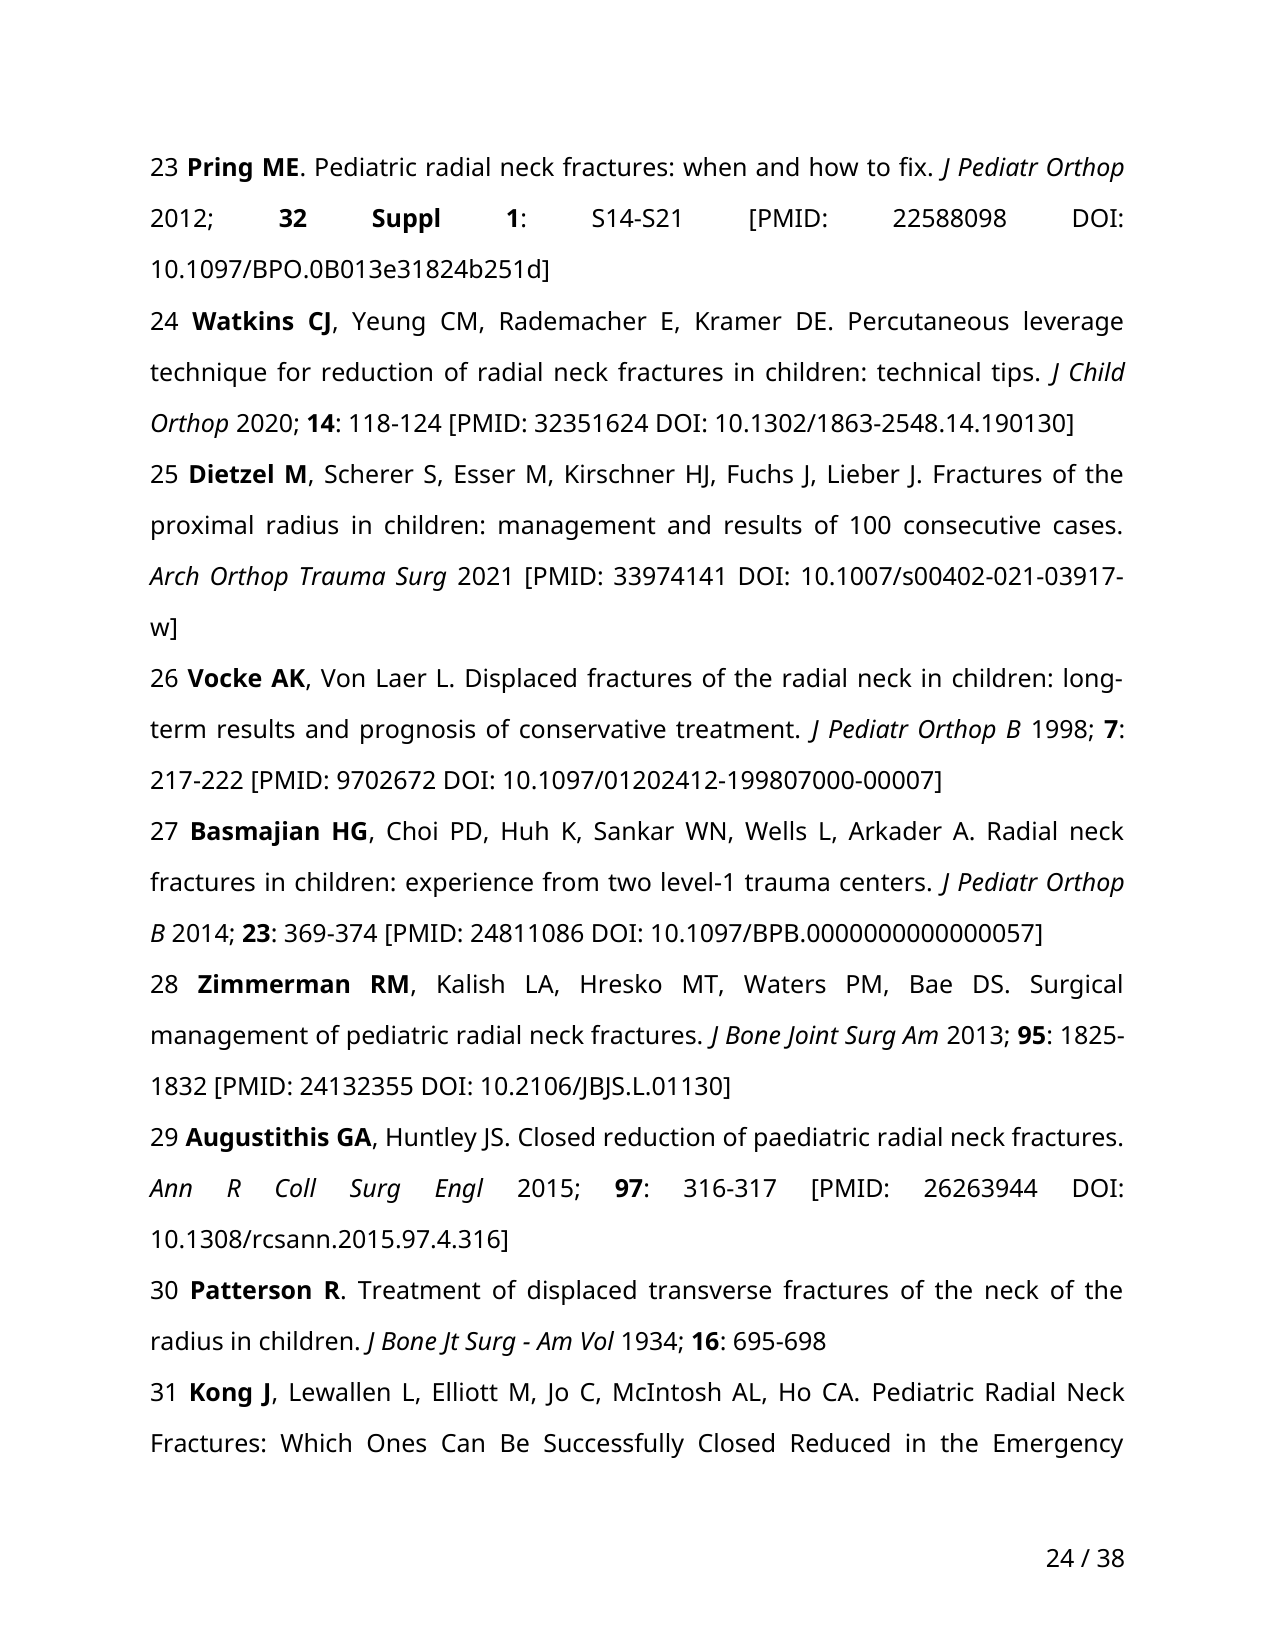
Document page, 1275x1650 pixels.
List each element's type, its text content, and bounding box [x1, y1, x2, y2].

text 25 Dietzel M, Scherer S, Esser M, Kirschner HJ, Fuchs J, Lieber J. Fractures of the proximal radius in children: management and results of 100 consecutive cases. Arch Orthop Trauma Surg 2021 [PMID: 33974141 DOI: 10.1007/s00402-021-03917-w] [150, 456, 1125, 643]
text 30 Patterson R. Treatment of displaced transverse fractures of the neck of the radius in children. J Bone Jt Surg - Am Vol 1934; 16: 695-698 [150, 1273, 1125, 1358]
text 27 Basmajian HG, Choi PD, Huh K, Sankar WN, Wells L, Arkader A. Radial neck fractures in children: experience from two level-1 trauma centers. J Pediatr Orthop B 2014; 23: 369-374 [PMID: 24811086 DOI: 10.1097/BPB.0000000000000057] [150, 813, 1125, 950]
text 23 Pring ME. Pediatric radial neck fractures: when and how to fix. J Pediatr Orthop 2012; 32 Suppl 1: S14-S21 [PMID: 22588098 DOI: 10.1097/BPO.0B013e31824b251d] [150, 150, 1125, 286]
text 29 Augustithis GA, Huntley JS. Closed reduction of paediatric radial neck fractures. Ann R Coll Surg Engl 2015; 97: 316-317 [PMID: 26263944 DOI: 10.1308/rcsann.2015.97.4.316] [150, 1120, 1125, 1256]
text 28 Zimmerman RM, Kalish LA, Hresko MT, Waters PM, Bae DS. Surgical management of pediatric radial neck fractures. J Bone Joint Surg Am 2013; 95: 1825-1832 [PMID: 24132355 DOI: 10.2106/JBJS.L.01130] [150, 967, 1125, 1103]
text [150, 1375, 1125, 1460]
text 24 Watkins CJ, Yeung CM, Rademacher E, Kramer DE. Percutaneous leverage technique for reduction of radial neck fractures in children: technical tips. J Child Orthop 2020; 14: 118-124 [PMID: 32351624 DOI: 10.1302/1863-2548.14.190130] [150, 303, 1125, 439]
text 26 Vocke AK, Von Laer L. Displaced fractures of the radial neck in children: long-term results and prognosis of conservative treatment. J Pediatr Orthop B 1998; 7: 217-222 [PMID: 9702672 DOI: 10.1097/01202412-199807000-00007] [150, 660, 1125, 797]
